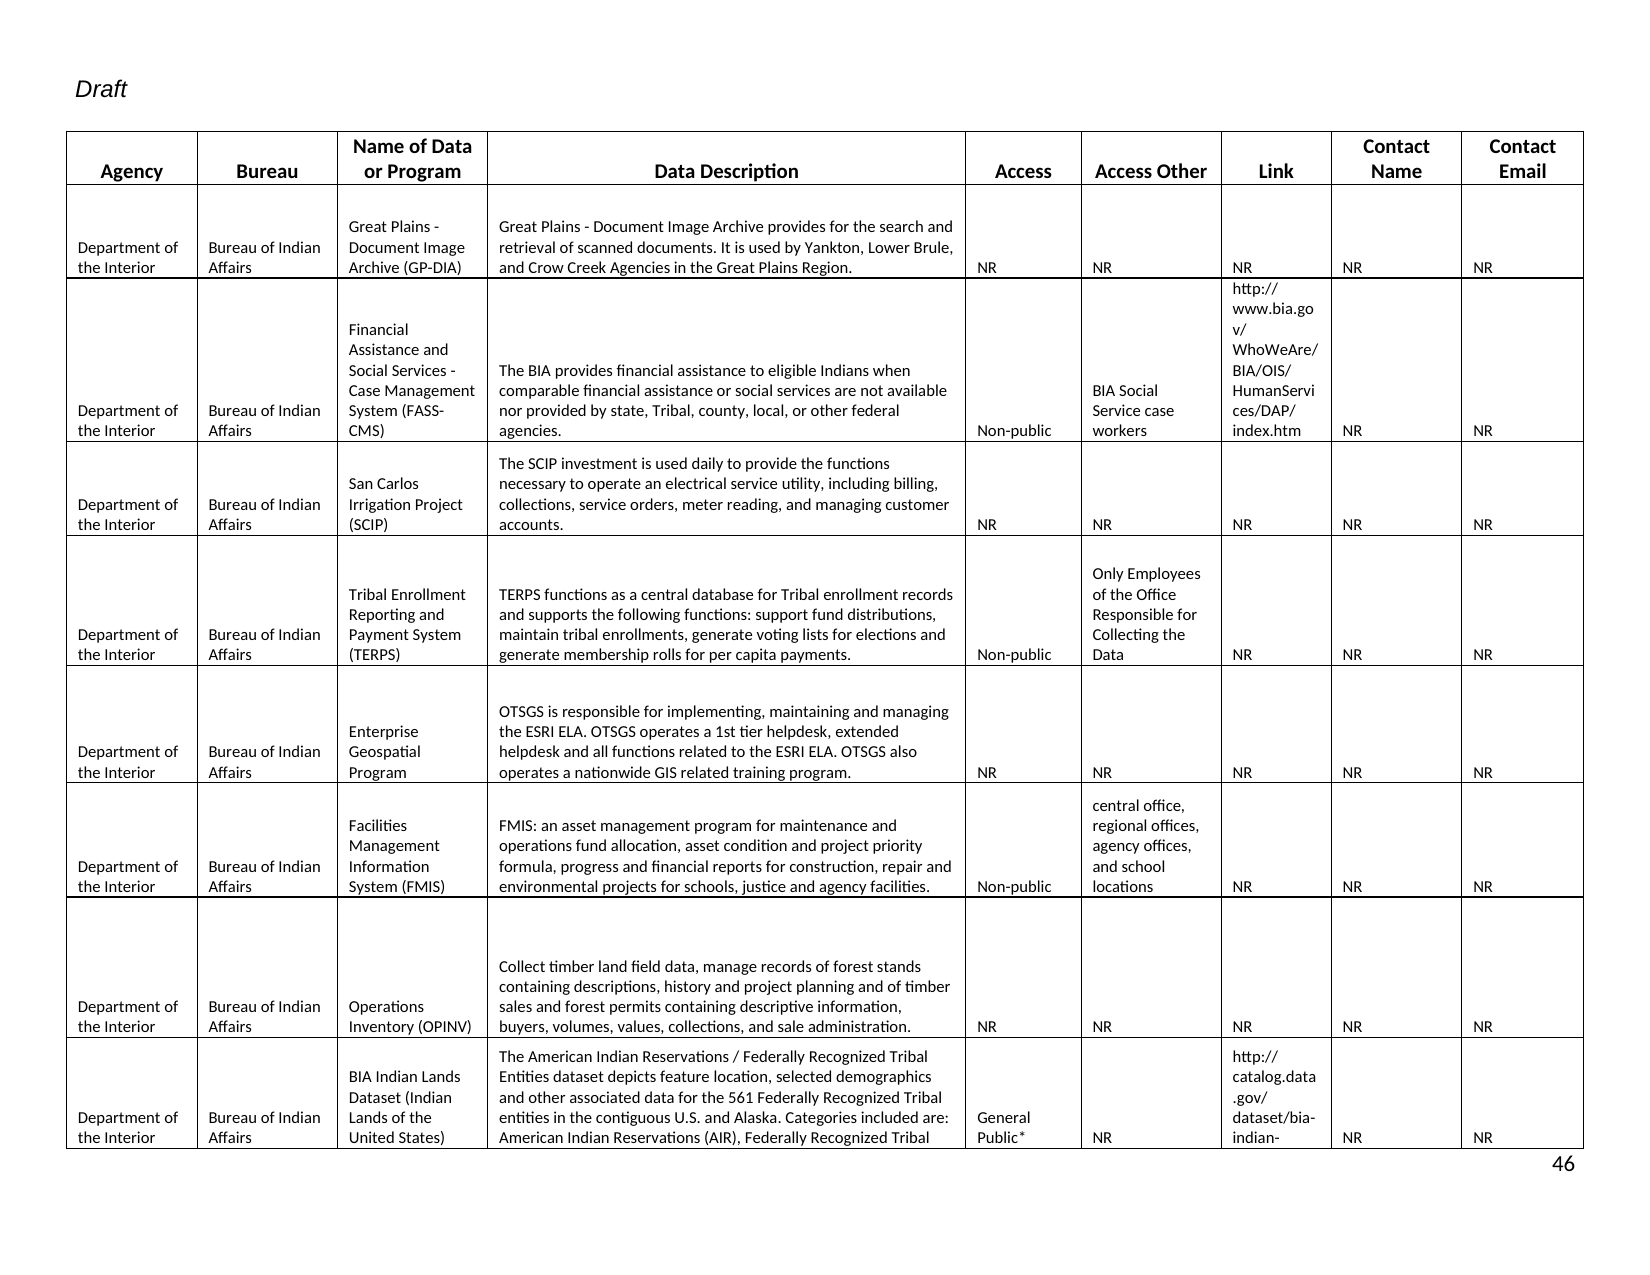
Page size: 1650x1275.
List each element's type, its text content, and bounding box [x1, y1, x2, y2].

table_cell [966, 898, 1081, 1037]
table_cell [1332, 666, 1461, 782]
table_header Data Description [488, 132, 965, 184]
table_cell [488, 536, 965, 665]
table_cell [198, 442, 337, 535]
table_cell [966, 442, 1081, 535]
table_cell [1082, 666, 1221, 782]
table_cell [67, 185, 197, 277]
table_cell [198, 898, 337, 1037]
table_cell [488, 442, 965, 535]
table_header Access [966, 132, 1081, 184]
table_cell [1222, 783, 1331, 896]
table_header Link [1222, 132, 1331, 184]
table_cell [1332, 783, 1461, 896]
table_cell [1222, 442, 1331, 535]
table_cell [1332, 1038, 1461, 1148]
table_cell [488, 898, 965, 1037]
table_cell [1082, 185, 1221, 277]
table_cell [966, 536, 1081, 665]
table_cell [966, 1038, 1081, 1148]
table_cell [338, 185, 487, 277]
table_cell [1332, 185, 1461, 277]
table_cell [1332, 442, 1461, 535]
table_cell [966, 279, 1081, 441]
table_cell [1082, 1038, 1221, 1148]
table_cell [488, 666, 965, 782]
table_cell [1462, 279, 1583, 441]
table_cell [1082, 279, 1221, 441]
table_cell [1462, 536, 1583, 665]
table_header Access Other [1082, 132, 1221, 184]
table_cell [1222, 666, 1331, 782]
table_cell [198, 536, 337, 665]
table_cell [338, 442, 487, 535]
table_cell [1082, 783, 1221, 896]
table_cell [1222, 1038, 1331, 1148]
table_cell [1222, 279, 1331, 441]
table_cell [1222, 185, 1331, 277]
table_header Contact Email [1462, 132, 1583, 184]
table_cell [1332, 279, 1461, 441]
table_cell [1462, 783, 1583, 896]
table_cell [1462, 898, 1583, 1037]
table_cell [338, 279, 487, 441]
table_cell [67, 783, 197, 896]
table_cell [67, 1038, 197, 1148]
table_header Bureau [198, 132, 337, 184]
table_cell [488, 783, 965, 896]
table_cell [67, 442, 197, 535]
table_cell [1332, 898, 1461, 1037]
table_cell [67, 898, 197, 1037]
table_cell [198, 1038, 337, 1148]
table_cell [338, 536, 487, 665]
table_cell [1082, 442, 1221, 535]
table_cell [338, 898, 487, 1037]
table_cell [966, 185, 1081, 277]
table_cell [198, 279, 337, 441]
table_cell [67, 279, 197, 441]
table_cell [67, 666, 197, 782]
table_header Name of Data or Program [338, 132, 487, 184]
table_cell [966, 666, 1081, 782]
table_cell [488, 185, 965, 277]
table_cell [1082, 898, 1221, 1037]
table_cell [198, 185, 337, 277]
table_header Agency [67, 132, 197, 184]
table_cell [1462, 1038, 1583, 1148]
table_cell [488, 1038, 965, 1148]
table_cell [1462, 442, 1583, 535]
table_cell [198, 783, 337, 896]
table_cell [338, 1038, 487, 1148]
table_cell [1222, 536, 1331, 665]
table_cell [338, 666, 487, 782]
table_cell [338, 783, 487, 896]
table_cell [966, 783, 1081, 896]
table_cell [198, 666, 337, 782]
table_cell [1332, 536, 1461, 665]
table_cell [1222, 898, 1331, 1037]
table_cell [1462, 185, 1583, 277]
table_header Contact Name [1332, 132, 1461, 184]
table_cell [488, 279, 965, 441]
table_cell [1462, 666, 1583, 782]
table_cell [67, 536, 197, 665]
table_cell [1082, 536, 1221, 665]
